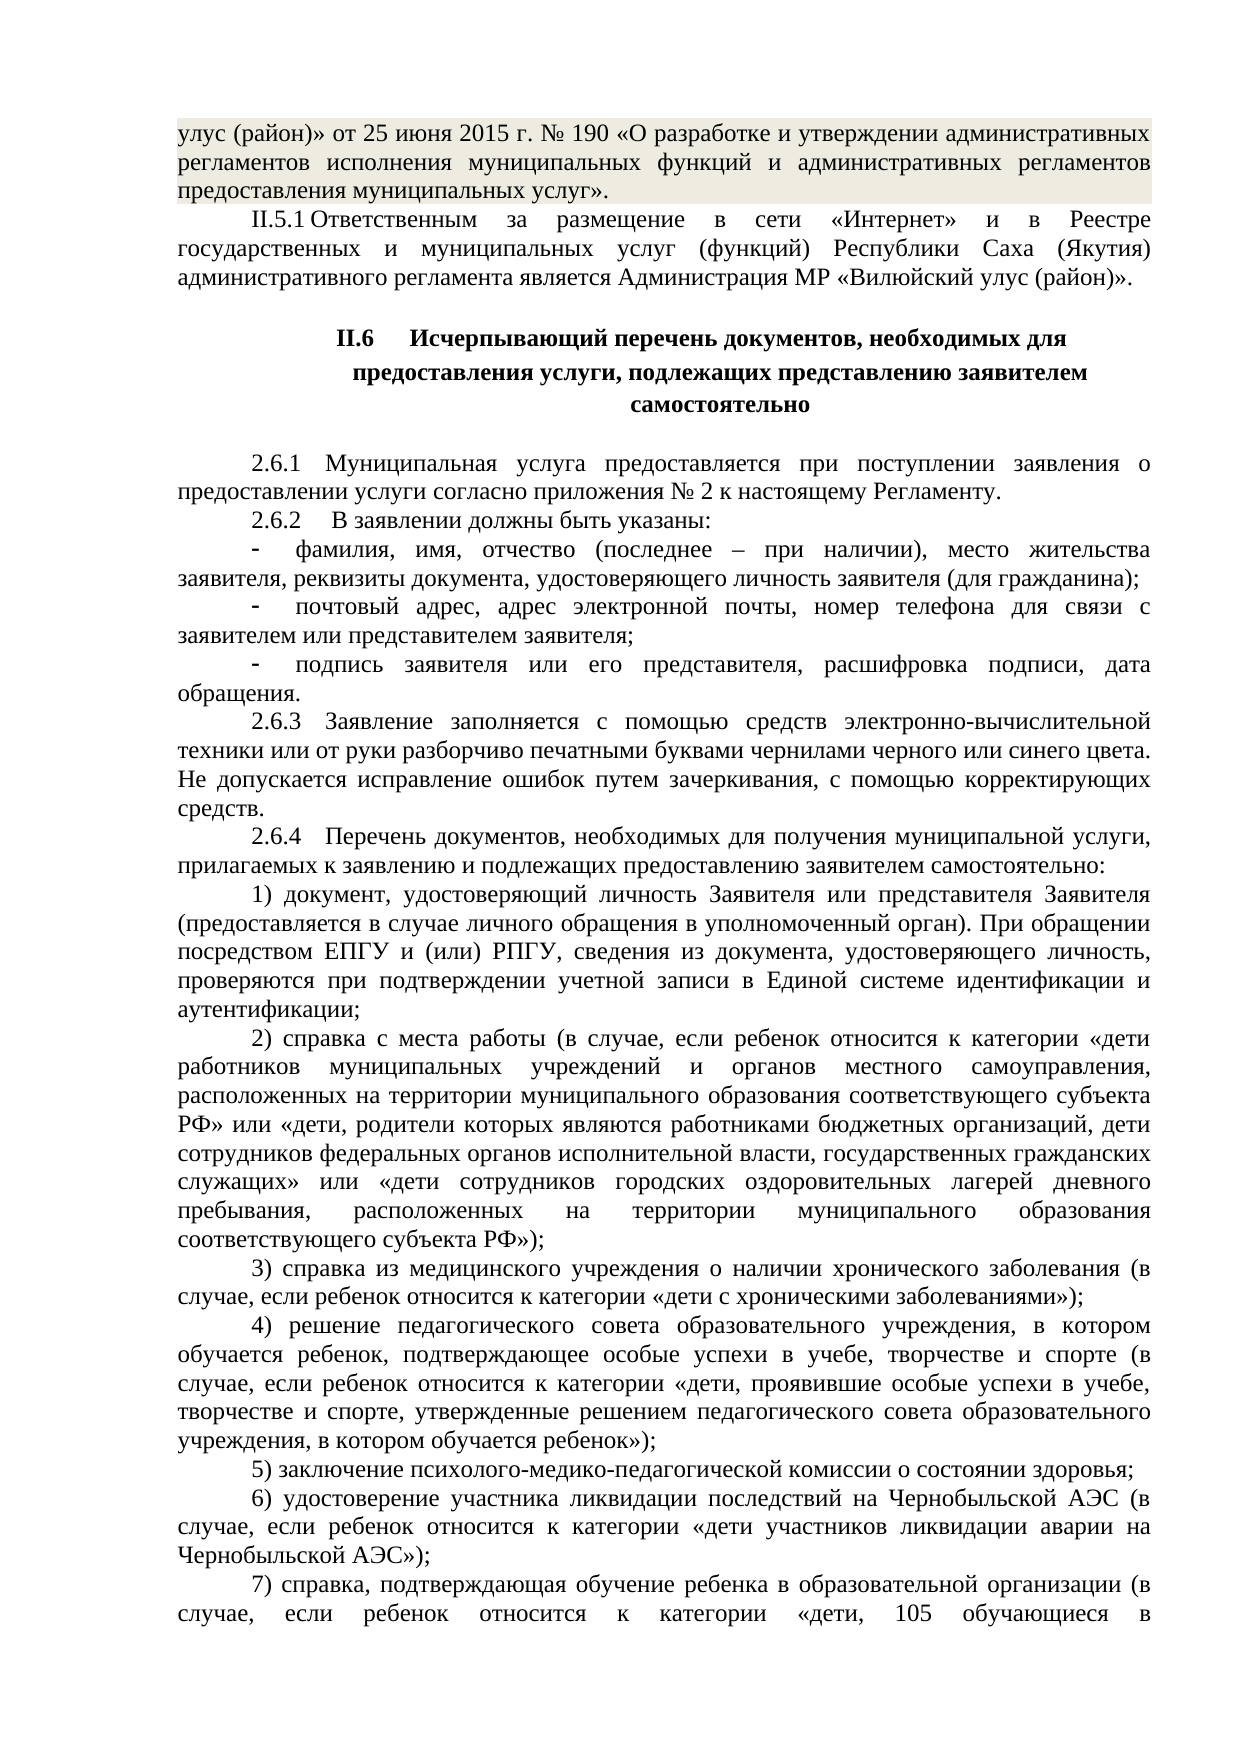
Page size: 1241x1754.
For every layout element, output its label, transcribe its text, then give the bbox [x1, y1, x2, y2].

subtitle Исчерпывающий перечень документов, необходимых для предоставления услуги, подлежащих представлению заявителем самостоятельно [251, 323, 1152, 418]
list подпись заявителя или его представителя, расшифровка подписи, дата обращения. [177, 649, 1152, 706]
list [177, 118, 1152, 204]
list Заявление заполняется с помощью средств электронно-вычислительной техники или от руки разборчиво печатными буквами чернилами черного или синего цвета. Не допускается исправление ошибок путем зачеркивания, с помощью корректирующих средств. [177, 706, 1152, 821]
list почтовый адрес, адрес электронной почты, номер телефона для связи с заявителем или представителем заявителя; [177, 591, 1152, 649]
list Ответственным за размещение в сети «Интернет» и в Реестре государственных и муниципальных услуг (функций) Республики Саха (Якутия) административного регламента является Администрация МР «Вилюйский улус (район)». [177, 204, 1152, 291]
list Муниципальная услуга предоставляется при поступлении заявления о согласно приложения № 2 к настоящему Регламенту. [177, 448, 1152, 505]
list 2) справка с места работы (в случае, если ребенок относится к категории «дети работников муниципальных учреждений и органов местного самоуправления, расположенных на территории муниципального образования соответствующего субъекта РФ» или «дети, родители которых являются работниками бюджетных организаций, дети сотрудников федеральных органов исполнительной власти, государственных гражданских служащих» или «дети сотрудников городских оздоровительных лагерей дневного пребывания, расположенных на территории муниципального образования соответствующего субъекта РФ»); [177, 1023, 1152, 1253]
list 6) удостоверение участника ликвидации последствий на Чернобыльской АЭС (в случае, если ребенок относится к категории «дети участников ликвидации аварии на Чернобыльской АЭС»); [177, 1483, 1152, 1569]
list 3) справка из медицинского учреждения о наличии хронического заболевания (в случае, если ребенок относится к категории «дети с хроническими заболеваниями»); [177, 1253, 1152, 1310]
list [177, 1569, 1152, 1626]
list 1) документ, удостоверяющий личность Заявителя или представителя Заявителя (предоставляется в случае личного обращения в уполномоченный орган). При обращении посредством ЕПГУ и (или) РПГУ, сведения из документа, удостоверяющего личность, проверяются при подтверждении учетной записи в Единой системе идентификации и аутентификации; [177, 879, 1152, 1023]
list 4) решение педагогического совета образовательного учреждения, в котором обучается ребенок, подтверждающее особые успехи в учебе, творчестве и спорте (в случае, если ребенок относится к категории «дети, проявившие особые успехи в учебе, творчестве и спорте, утвержденные решением педагогического совета образовательного учреждения, в котором обучается ребенок»); [177, 1310, 1152, 1454]
list В заявлении должны быть указаны: [177, 505, 1152, 534]
list фамилия, имя, отчество (последнее – при наличии), место жительства заявителя, реквизиты документа, удостоверяющего личность заявителя (для гражданина); [177, 534, 1152, 591]
list 5) заключение психолого-медико-педагогической комиссии о состоянии здоровья; [177, 1454, 1152, 1483]
list Перечень документов, необходимых для получения муниципальной услуги, прилагаемых к заявлению и подлежащих предоставлению заявителем самостоятельно: [177, 821, 1152, 879]
